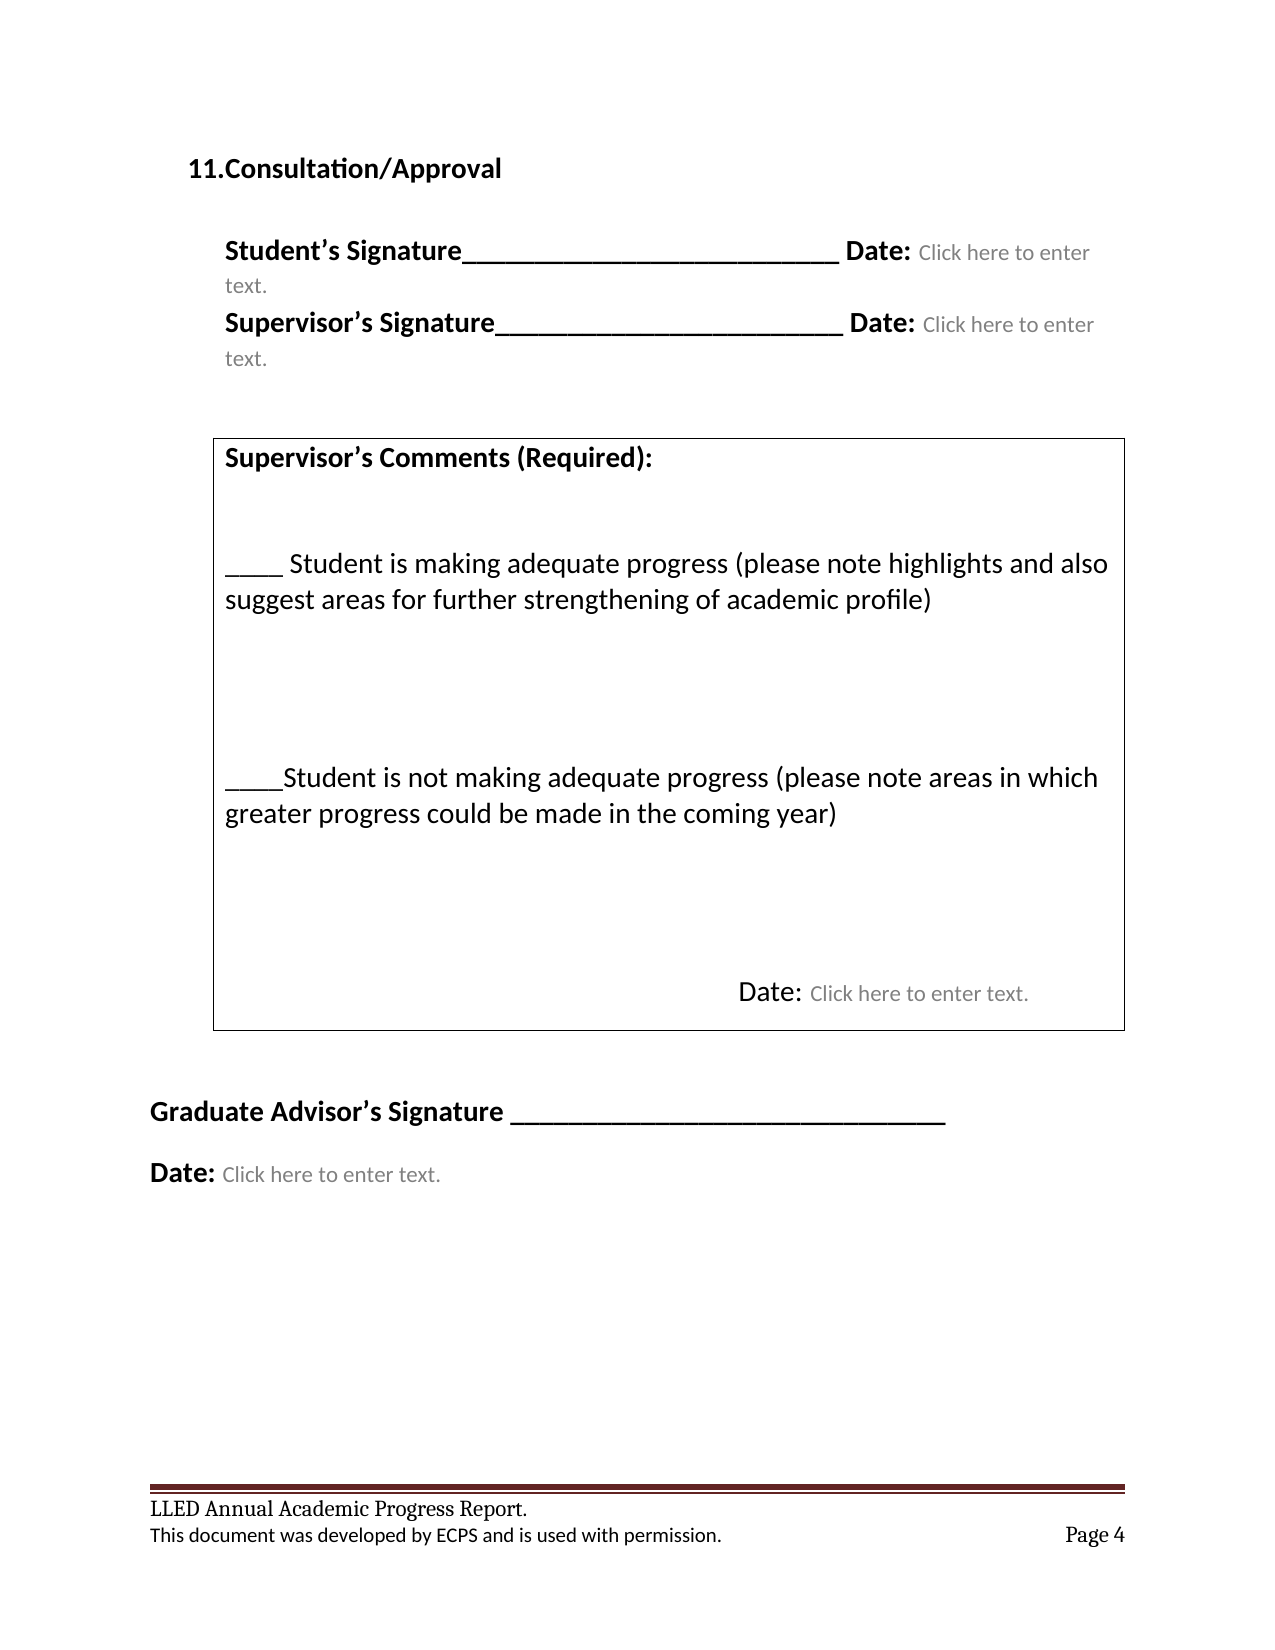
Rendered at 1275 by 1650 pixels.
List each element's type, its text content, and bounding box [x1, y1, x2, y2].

text Date: [150, 1154, 1125, 1190]
text Graduate Advisor’s Signature ______________________________ [150, 1093, 1125, 1128]
list Supervisor’s Signature________________________ Date: [225, 304, 1125, 372]
list Consultation/Approval [187, 150, 1125, 186]
table_header Supervisor’s Comments (Required): ____ Student is making adequate progress (please note highlights and also suggest areas for further strengthening of academic profile) ____Student is not making adequate progress (please note areas in which greater progress could be made in the coming year) Date: [214, 439, 1124, 1030]
list Student’s Signature__________________________ Date: [225, 232, 1125, 300]
